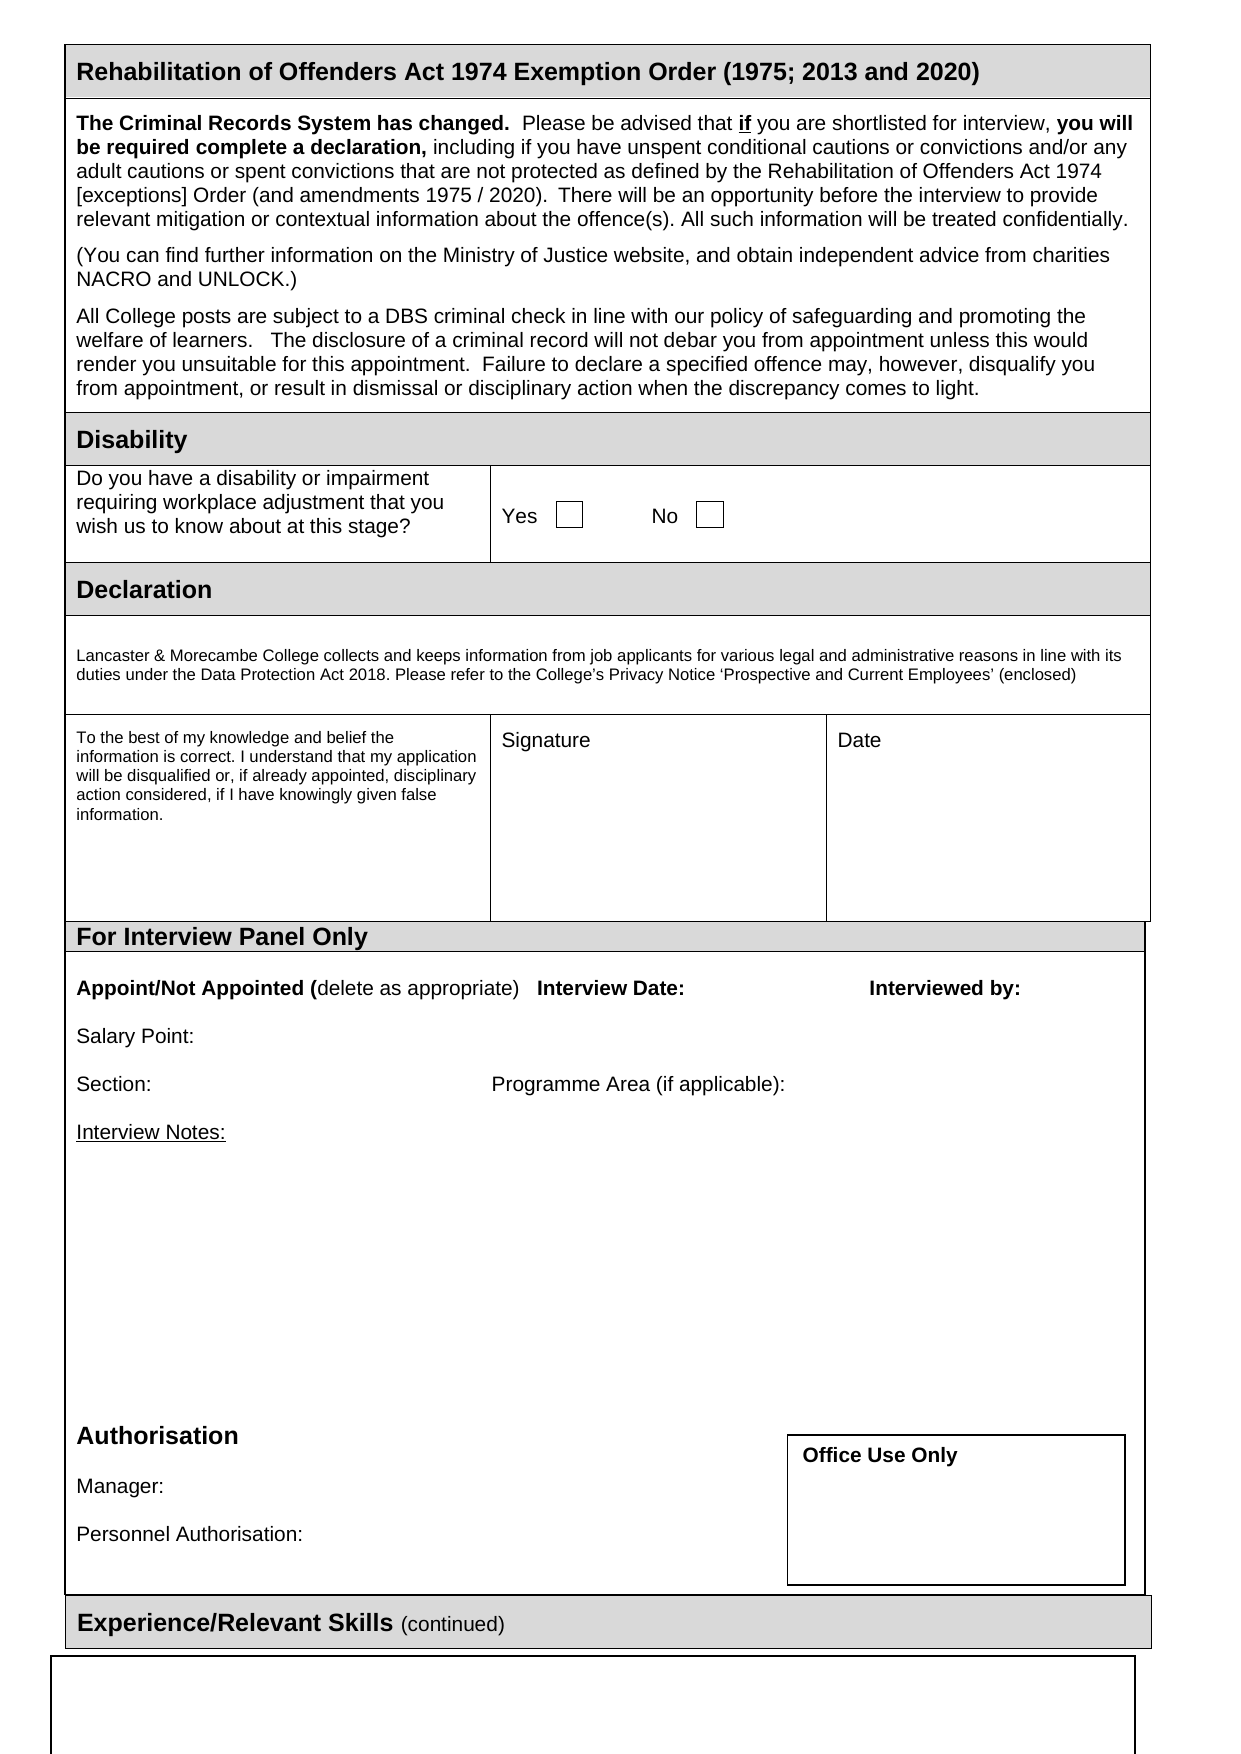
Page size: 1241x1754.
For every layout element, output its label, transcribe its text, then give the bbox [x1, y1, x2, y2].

table_cell For Interview Panel Only [66, 922, 1144, 951]
table_cell To the best of my knowledge and belief the information is correct. I understand that my application will be disqualified or, if already appointed, disciplinary action considered, if I have knowingly given false information. [66, 715, 490, 921]
table_cell Yes No [491, 466, 1150, 562]
table_cell The Criminal Records System has changed. Please be advised that if you are shortlisted for interview, you will be required complete a declaration, including if you have unspent conditional cautions or convictions and/or any adult cautions or spent convictions that are not protected as defined by the Rehabilitation of Offenders Act 1974 [exceptions] Order (and amendments 1975 / 2020). There will be an opportunity before the interview to provide relevant mitigation or contextual information about the offence(s). All such information will be treated confidentially. (You can find further information on the Ministry of Justice website, and obtain independent advice from charities NACRO and UNLOCK.) All College posts are subject to a DBS criminal check in line with our policy of safeguarding and promoting the welfare of learners. The disclosure of a criminal record will not debar you from appointment unless this would render you unsuitable for this appointment. Failure to declare a specified offence may, however, disqualify you from appointment, or result in dismissal or disciplinary action when the discrepancy comes to light. [66, 99, 1150, 412]
table_header Experience/Relevant Skills (continued) [66, 1596, 1151, 1648]
table_cell Disability [66, 413, 1150, 465]
table_cell Appoint/Not Appointed (delete as appropriate) Interview Date: Interviewed by: Salary Point: Section: Programme Area (if applicable): Interview Notes: Authorisation Manager: Personnel Authorisation: [66, 952, 1144, 1594]
table_header Rehabilitation of Offenders Act 1974 Exemption Order (1975; 2013 and 2020) [66, 45, 1150, 97]
table_cell Lancaster & Morecambe College collects and keeps information from job applicants for various legal and administrative reasons in line with its duties under the Data Protection Act 2018. Please refer to the College’s Privacy Notice ‘Prospective and Current Employees’ (enclosed) [66, 616, 1150, 714]
table_cell Do you have a disability or impairment requiring workplace adjustment that you wish us to know about at this stage? [66, 466, 490, 562]
table_cell Date [827, 715, 1150, 921]
table_cell Declaration [66, 563, 1150, 615]
table_cell Signature [491, 715, 826, 921]
